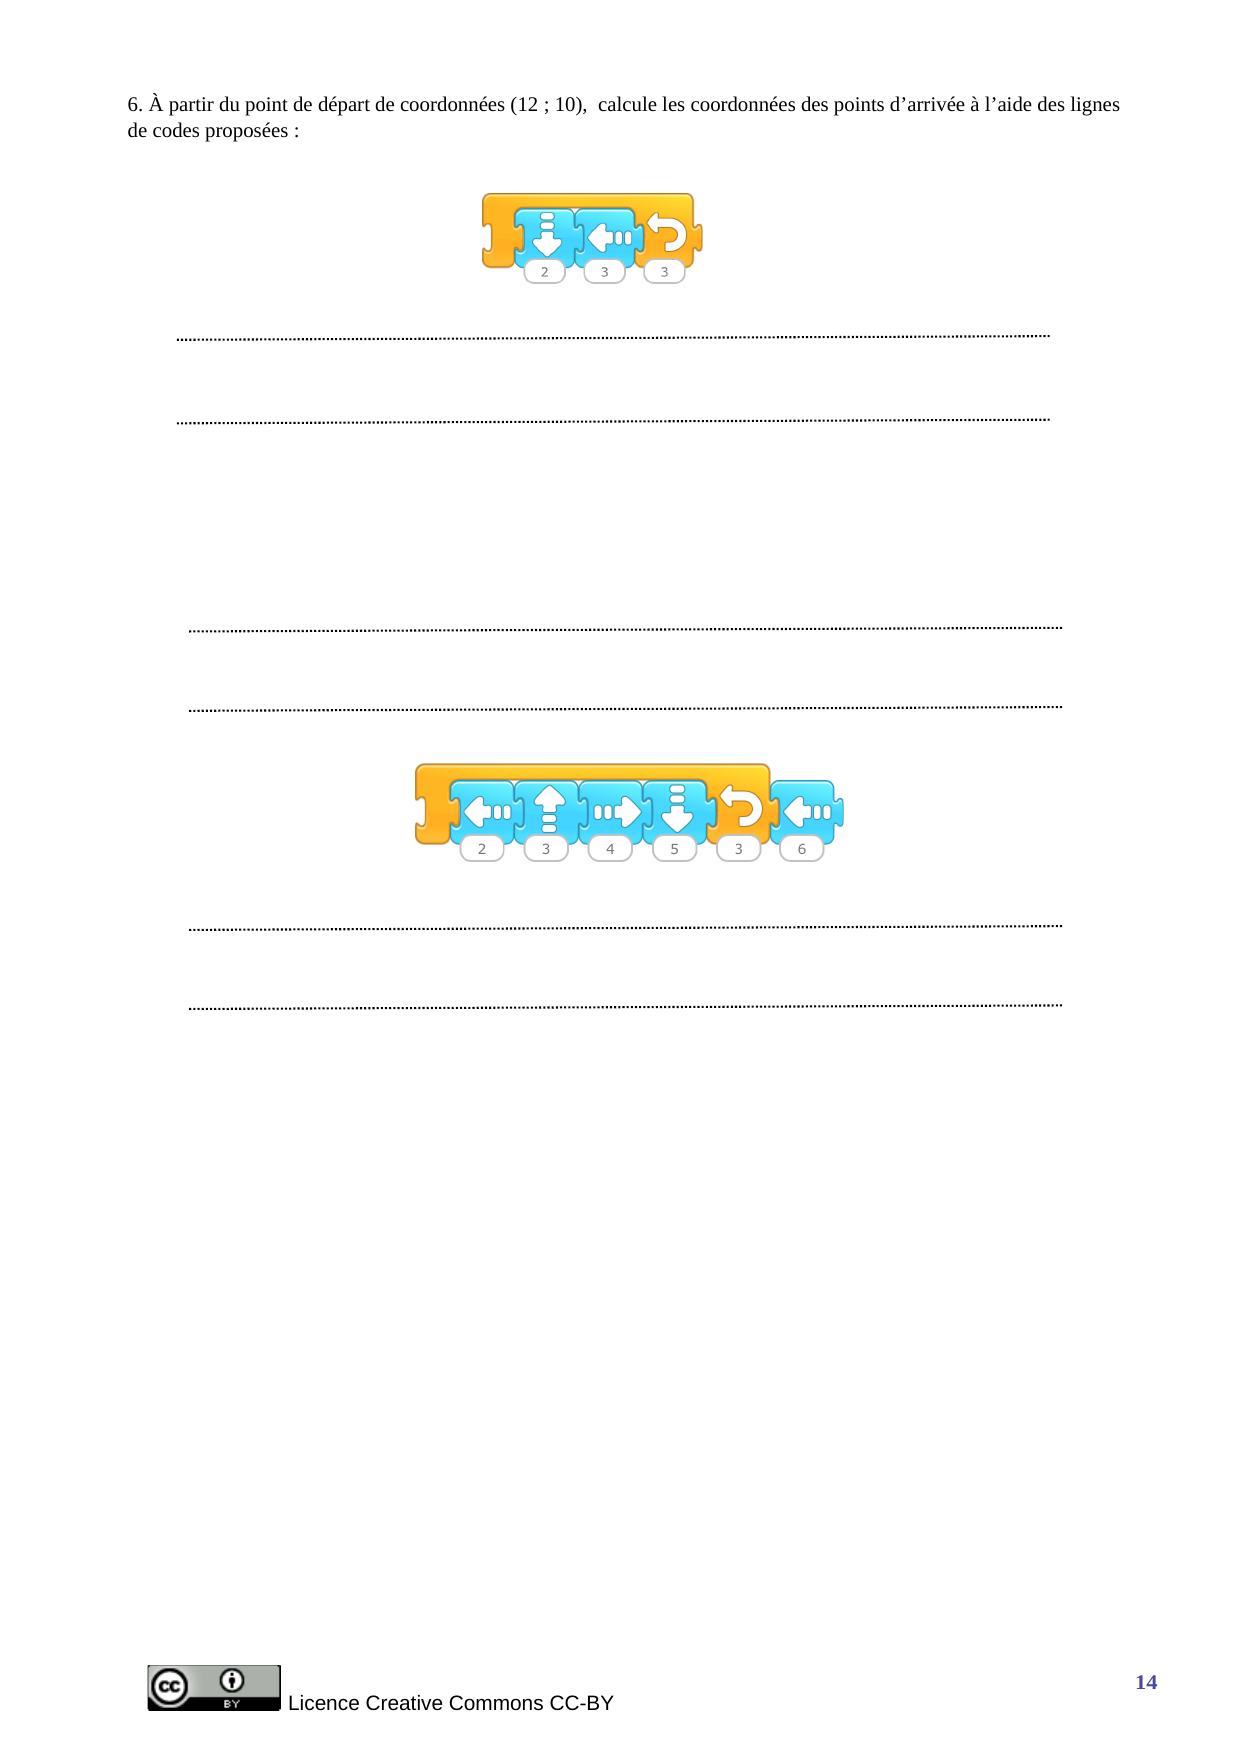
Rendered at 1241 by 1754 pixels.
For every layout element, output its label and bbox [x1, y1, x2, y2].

picture [478, 186, 708, 289]
picture [408, 758, 844, 869]
picture [147, 1665, 281, 1711]
